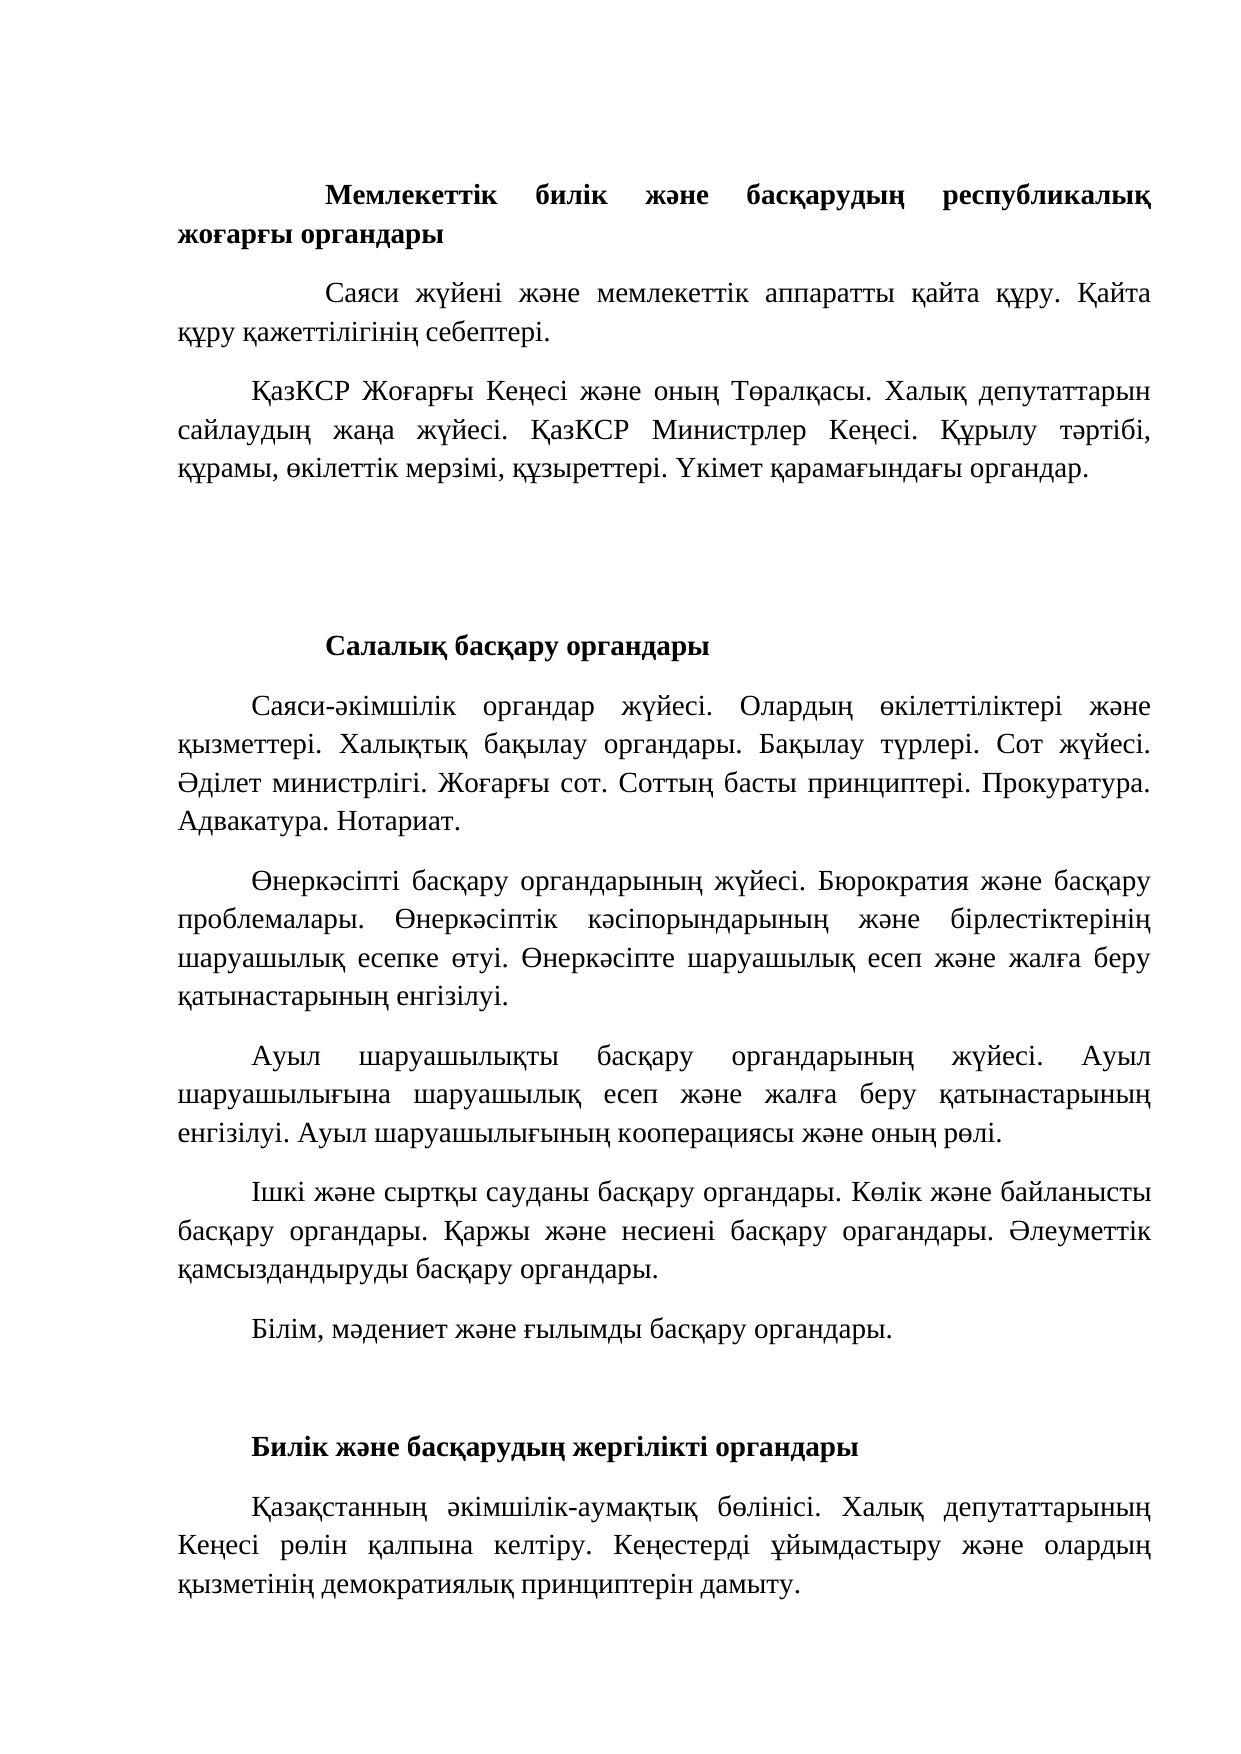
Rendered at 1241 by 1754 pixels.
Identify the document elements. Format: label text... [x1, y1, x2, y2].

text Ішкі және сыртқы сауданы басқару органдары. Көлік және байланысты басқару органдары. Қаржы және несиені басқару орагандары. Әлеуметтік қамсыздандыруды басқару органдары. [177, 1174, 1152, 1285]
text Саяси жүйені және мемлекеттік аппаратты қайта құру. Қайта құру қажеттілігінің себептері. [177, 275, 1152, 347]
text Қазақстанның әкімшілік-аумақтық бөлінісі. Халық депутаттарының Кеңесі рөлін қалпына келтіру. Кеңестерді ұйымдастыру және олардың қызметінің демократиялық принциптерін дамыту. [177, 1489, 1152, 1599]
text Білім, мәдениет және ғылымды басқару органдары. [177, 1311, 1152, 1344]
text Ауыл шаруашылықты басқару органдарының жүйесі. Ауыл шаруашылығына шаруашылық есеп және жалға беру қатынастарының енгізілуі. Ауыл шаруашылығының кооперациясы және оның рөлі. [177, 1038, 1152, 1148]
text Өнеркәсіпті басқару органдарының жүйесі. Бюрократия және басқару проблемалары. Өнеркәсіптік кәсіпорындарының және бірлестіктерінің шаруашылық есепке өтуі. Өнеркәсіпте шаруашылық есеп және жалға беру қатынастарының енгізілуі. [177, 863, 1152, 1012]
text Салалық басқару органдары [177, 628, 1152, 662]
text Мемлекеттік билік және басқарудың республикалық жоғарғы органдары [177, 177, 1152, 249]
text Саяси-әкімшілік органдар жүйесі. Олардың өкілеттіліктері және қызметтері. Халықтық бақылау органдары. Бақылау түрлері. Сот жүйесі. Әділет министрлігі. Жоғарғы сот. Соттың басты принциптері. Прокуратура. Адвакатура. Нотариат. [177, 688, 1152, 837]
text ҚазКСР Жоғарғы Кеңесі және оның Төралқасы. Халық депутаттарын сайлаудың жаңа жүйесі. ҚазКСР Министрлер Кеңесі. Құрылу тәртібі, құрамы, өкілеттік мерзімі, құзыреттері. Үкімет қарамағындағы органдар. [177, 373, 1152, 484]
text Билік және басқарудың жергілікті органдары [177, 1429, 1152, 1463]
